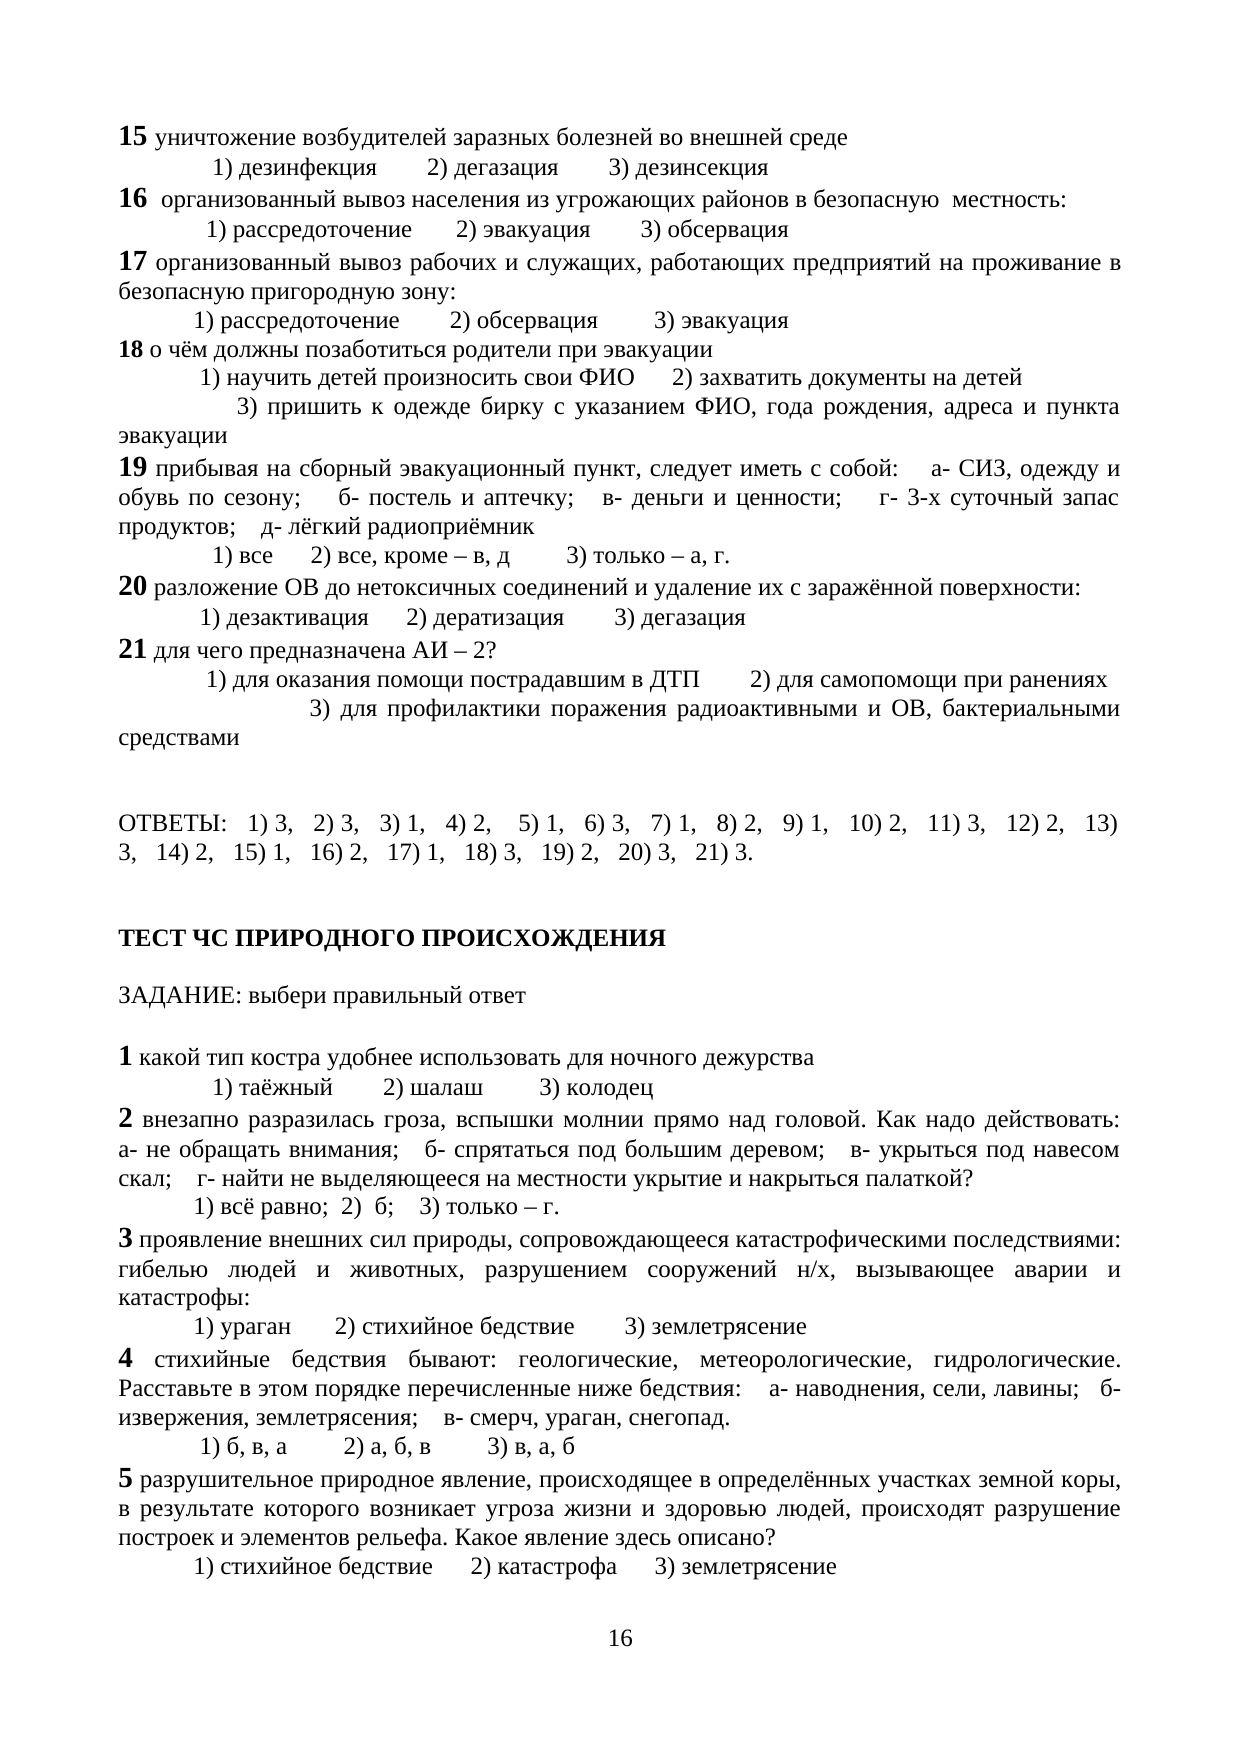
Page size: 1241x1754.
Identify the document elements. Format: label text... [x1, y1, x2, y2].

text ТЕСТ ЧС ПРИРОДНОГО ПРОИСХОЖДЕНИЯ [118, 923, 1122, 952]
text 1) б, в, а 2) а, б, в 3) в, а, б [118, 1431, 1122, 1460]
text 20 разложение ОВ до нетоксичных соединений и удаление их с заражённой поверхности: [118, 568, 1122, 602]
text 2 внезапно разразилась гроза, вспышки молнии прямо над головой. Как надо действовать: а- не обращать внимания; б- спрятаться под большим деревом; в- укрыться под навесом скал; г- найти не выделяющееся на местности укрытие и накрыться палаткой? [118, 1100, 1122, 1191]
text 1 какой тип костра удобнее использовать для ночного дежурства [118, 1038, 1122, 1072]
text ЗАДАНИЕ: выбери правильный ответ [118, 981, 1122, 1009]
text ОТВЕТЫ: 1) 3, 2) 3, 3) 1, 4) 2, 5) 1, 6) 3, 7) 1, 8) 2, 9) 1, 10) 2, 11) 3, 12) 2, 13) 3, 14) 2, 15) 1, 16) 2, 17) 1, 18) 3, 19) 2, 20) 3, 21) 3. [118, 808, 1122, 866]
text 18 о чём должны позаботиться родители при эвакуации [118, 334, 1122, 362]
text 1) для оказания помощи пострадавшим в ДТП 2) для самопомощи при ранениях [118, 664, 1122, 693]
text 19 прибывая на сборный эвакуационный пункт, следует иметь с собой: а- СИЗ, одежду и обувь по сезону; б- постель и аптечку; в- деньги и ценности; г- 3-х суточный запас продуктов; д- лёгкий радиоприёмник [118, 449, 1122, 540]
text 17 организованный вывоз рабочих и служащих, работающих предприятий на проживание в безопасную пригородную зону: [118, 243, 1122, 305]
text 4 стихийные бедствия бывают: геологические, метеорологические, гидрологические. Расставьте в этом порядке перечисленные ниже бедствия: а- наводнения, сели, лавины; б- извержения, землетрясения; в- смерч, ураган, снегопад. [118, 1340, 1122, 1431]
text 1) ураган 2) стихийное бедствие 3) землетрясение [118, 1311, 1122, 1340]
text 21 для чего предназначена АИ – 2? [118, 631, 1122, 664]
text 1) дезактивация 2) дератизация 3) дегазация [118, 602, 1122, 631]
text 3) для профилактики поражения радиоактивными и ОВ, бактериальными средствами [118, 693, 1122, 751]
text 1) рассредоточение 2) эвакуация 3) обсервация [118, 214, 1122, 243]
text 1) таёжный 2) шалаш 3) колодец [118, 1072, 1122, 1100]
text 1) все 2) все, кроме – в, д 3) только – а, г. [118, 540, 1122, 568]
text 1) рассредоточение 2) обсервация 3) эвакуация [118, 305, 1122, 334]
text 1) научить детей произносить свои ФИО 2) захватить документы на детей [118, 362, 1122, 391]
text 1) всё равно; 2) б; 3) только – г. [118, 1191, 1122, 1220]
text 3) пришить к одежде бирку с указанием ФИО, года рождения, адреса и пункта эвакуации [118, 391, 1122, 449]
text 1) дезинфекция 2) дегазация 3) дезинсекция [118, 152, 1122, 180]
text 15 уничтожение возбудителей заразных болезней во внешней среде [118, 118, 1122, 152]
text 1) стихийное бедствие 2) катастрофа 3) землетрясение [118, 1551, 1122, 1579]
text 16 организованный вывоз населения из угрожающих районов в безопасную местность: [118, 180, 1122, 214]
text 3 проявление внешних сил природы, сопровождающееся катастрофическими последствиями: гибелью людей и животных, разрушением сооружений н/х, вызывающее аварии и катастрофы: [118, 1220, 1122, 1311]
text 5 разрушительное природное явление, происходящее в определённых участках земной коры, в результате которого возникает угроза жизни и здоровью людей, происходят разрушение построек и элементов рельефа. Какое явление здесь описано? [118, 1460, 1122, 1551]
